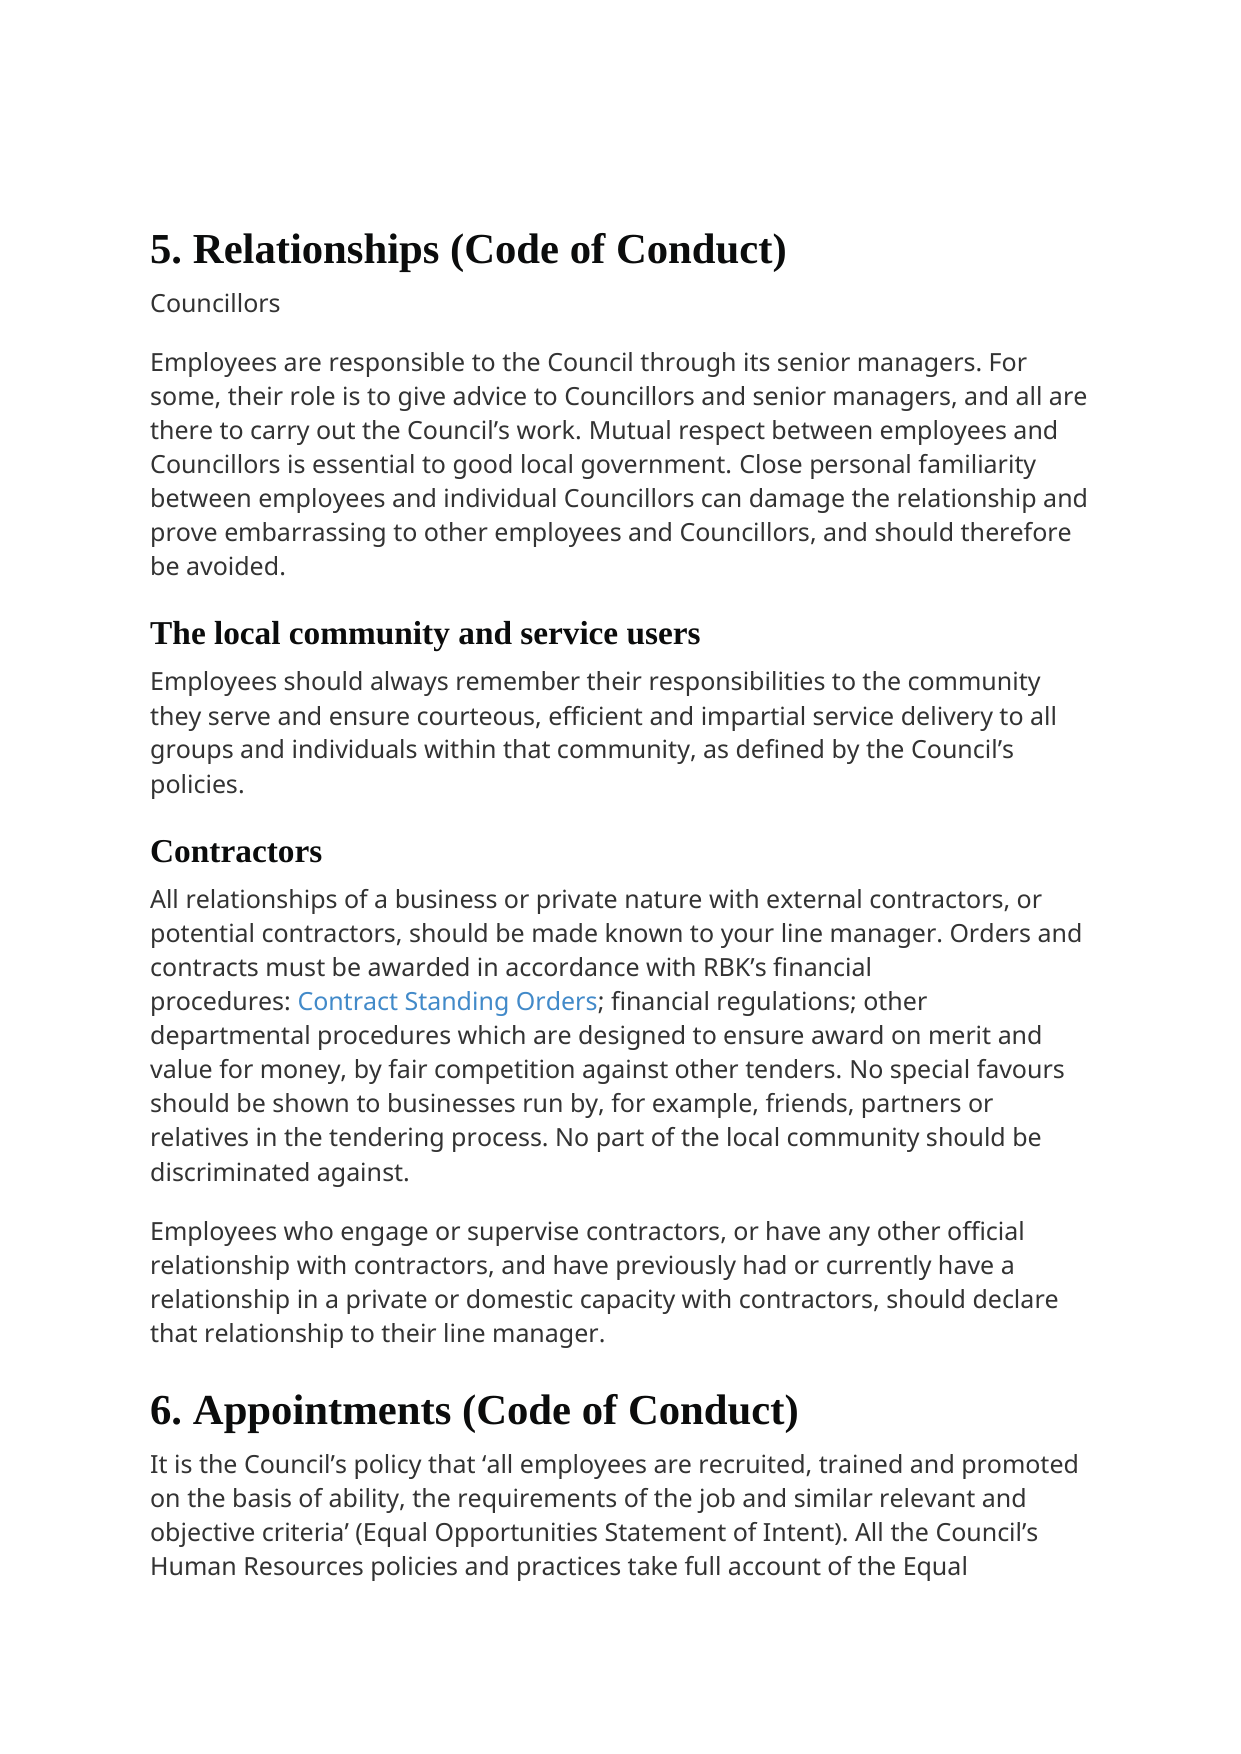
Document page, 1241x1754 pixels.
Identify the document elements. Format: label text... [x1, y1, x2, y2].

text All relationships of a business or private nature with external contractors, or potential contractors, should be made known to your line manager. Orders and contracts must be awarded in accordance with RBK’s financial procedures: Contract Standing Orders; financial regulations; other departmental procedures which are designed to ensure award on merit and value for money, by fair competition against other tenders. No special favours should be shown to businesses run by, for example, friends, partners or relatives in the tendering process. No part of the local community should be discriminated against. [150, 882, 1090, 1188]
text Employees who engage or supervise contractors, or have any other official relationship with contractors, and have previously had or currently have a relationship in a private or domestic capacity with contractors, should declare that relationship to their line manager. [150, 1213, 1090, 1349]
subtitle The local community and service users [150, 608, 1090, 652]
text 6. Appointments (Code of Conduct) [150, 1374, 1090, 1434]
text Employees are responsible to the Council through its senior managers. For some, their role is to give advice to Councillors and senior managers, and all are there to carry out the Council’s work. Mutual respect between employees and Councillors is essential to good local government. Close personal familiarity between employees and individual Councillors can damage the relationship and prove embarrassing to other employees and Councillors, and should therefore be avoided. [150, 344, 1090, 583]
subtitle 5. Relationships (Code of Conduct) [150, 213, 1090, 273]
subtitle Contractors [150, 825, 1090, 869]
text Employees should always remember their responsibilities to the community they serve and ensure courteous, efficient and impartial service delivery to all groups and individuals within that community, as defined by the Council’s policies. [150, 664, 1090, 800]
text Councillors [150, 285, 1090, 319]
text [150, 1446, 1090, 1583]
